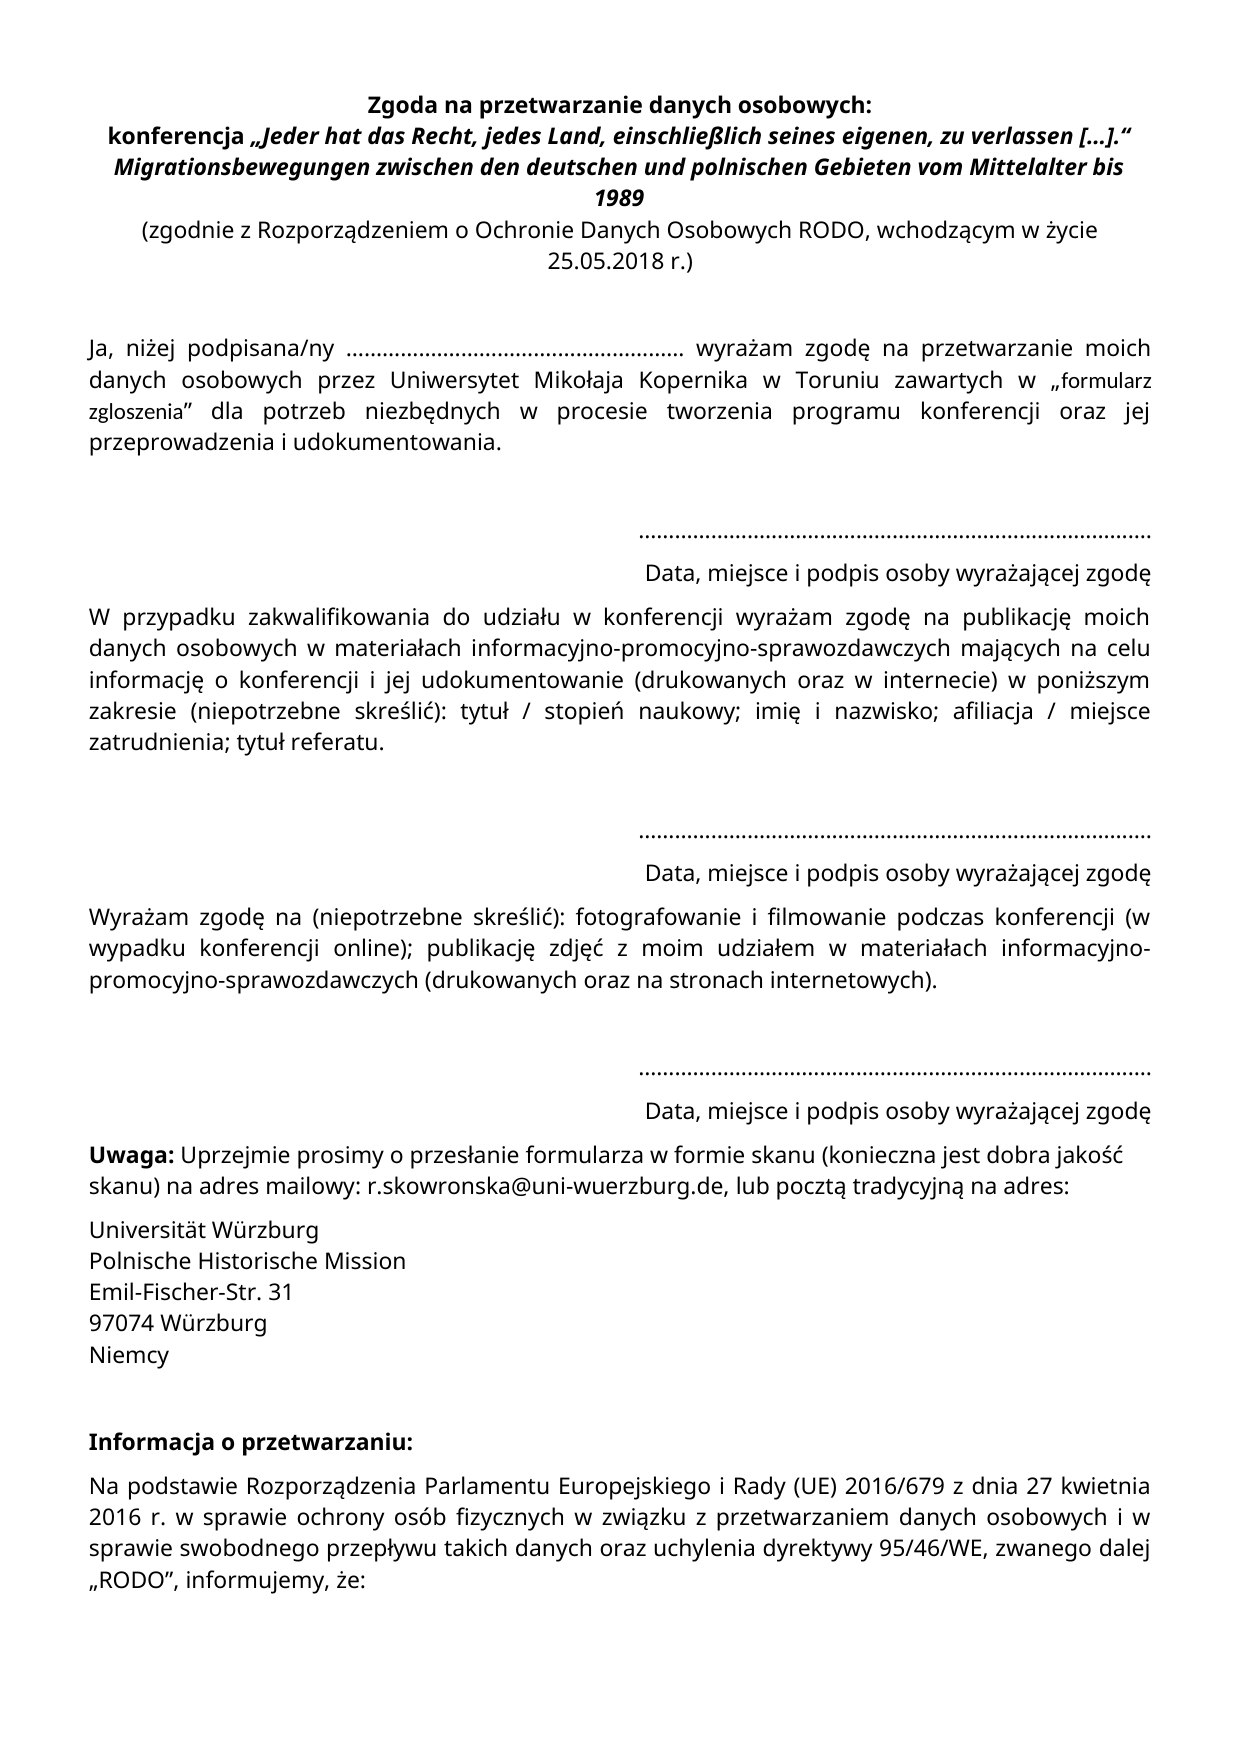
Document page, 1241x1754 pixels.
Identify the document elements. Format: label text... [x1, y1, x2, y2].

text Informacja o przetwarzaniu: [89, 1426, 1152, 1457]
text Na podstawie Rozporządzenia Parlamentu Europejskiego i Rady (UE) 2016/679 z dnia 27 kwietnia 2016 r. w sprawie ochrony osób fizycznych w związku z przetwarzaniem danych osobowych i w sprawie swobodnego przepływu takich danych oraz uchylenia dyrektywy 95/46/WE, zwanego dalej „RODO”, informujemy, że: [89, 1470, 1152, 1595]
text Data, miejsce i podpis osoby wyrażającej zgodę [89, 1095, 1152, 1126]
text W przypadku zakwalifikowania do udziału w konferencji wyrażam zgodę na publikację moich danych osobowych w materiałach informacyjno-promocyjno-sprawozdawczych mających na celu informację o konferencji i jej udokumentowanie (drukowanych oraz w internecie) w poniższym zakresie (niepotrzebne skreślić): tytuł / stopień naukowy; imię i nazwisko; afiliacja / miejsce zatrudnienia; tytuł referatu. [89, 601, 1152, 757]
text Ja, niżej podpisana/ny …………….……………….………………… wyrażam zgodę na przetwarzanie moich danych osobowych przez Uniwersytet Mikołaja Kopernika w Toruniu zawartych w „formularz zgloszenia” dla potrzeb niezbędnych w procesie tworzenia programu konferencji oraz jej przeprowadzenia i udokumentowania. [89, 332, 1152, 457]
text Emil-Fischer-Str. 31 [89, 1276, 1152, 1307]
text 97074 Würzburg [89, 1307, 1152, 1339]
text Zgoda na przetwarzanie danych osobowych: [89, 89, 1152, 120]
text Wyrażam zgodę na (niepotrzebne skreślić): fotografowanie i filmowanie podczas konferencji (w wypadku konferencji online); publikację zdjęć z moim udziałem w materiałach informacyjno-promocyjno-sprawozdawczych (drukowanych oraz na stronach internetowych). [89, 901, 1152, 995]
text Data, miejsce i podpis osoby wyrażającej zgodę [89, 857, 1152, 889]
text Uwaga: Uprzejmie prosimy o przesłanie formularza w formie skanu (konieczna jest dobra jakość skanu) na adres mailowy: r.skowronska@uni-wuerzburg.de, lub pocztą tradycyjną na adres: [89, 1139, 1152, 1201]
text …………………………………………………………………………. [89, 814, 1152, 845]
text Data, miejsce i podpis osoby wyrażającej zgodę [89, 557, 1152, 589]
text Niemcy [89, 1339, 1152, 1370]
text Universität Würzburg [89, 1214, 1152, 1245]
text …………………………………………………………………………. [89, 514, 1152, 545]
text konferencja „Jeder hat das Recht, jedes Land, einschließlich seines eigenen, zu verlassen […].“ Migrationsbewegungen zwischen den deutschen und polnischen Gebieten vom Mittelalter bis 1989 [89, 120, 1152, 214]
text Polnische Historische Mission [89, 1245, 1152, 1276]
text …………………………………………………………………………. [89, 1051, 1152, 1082]
text (zgodnie z Rozporządzeniem o Ochronie Danych Osobowych RODO, wchodzącym w życie 25.05.2018 r.) [89, 214, 1152, 276]
